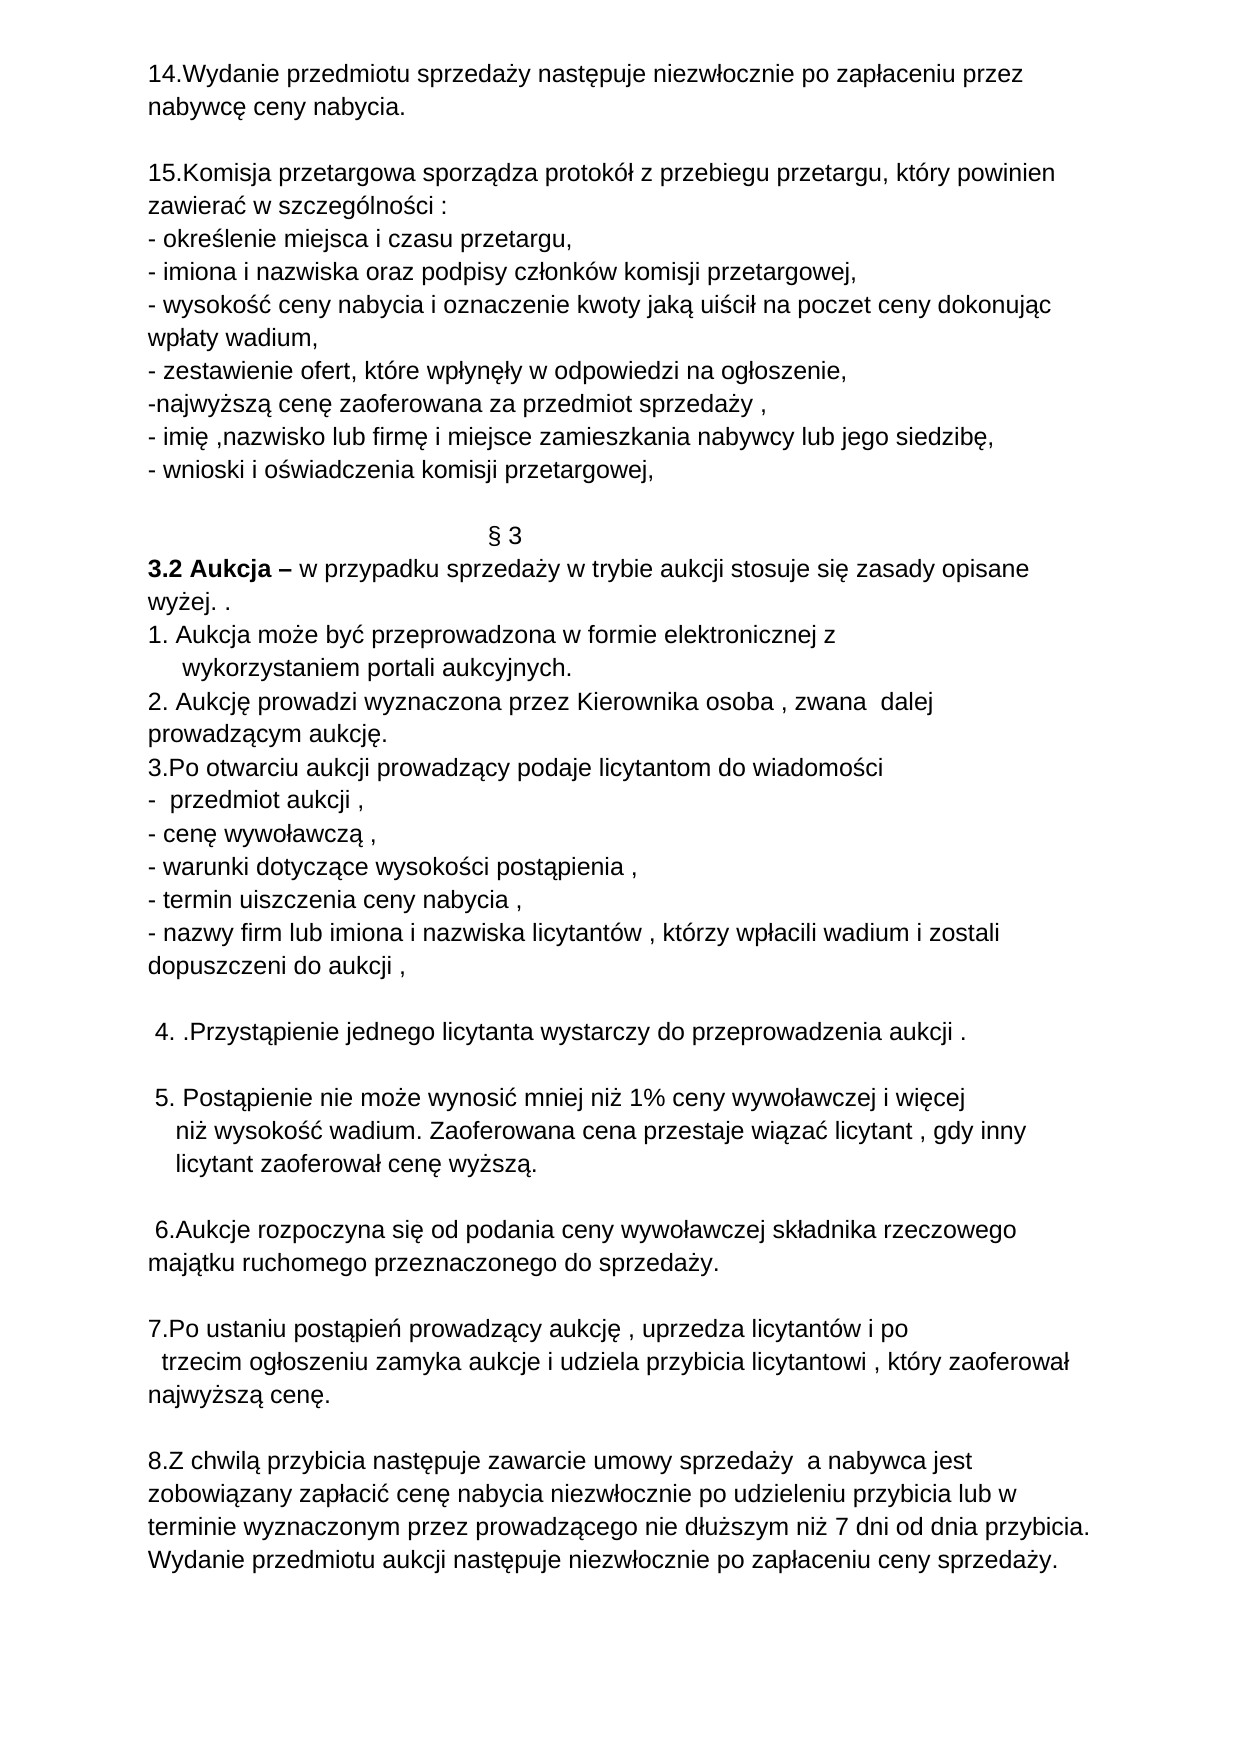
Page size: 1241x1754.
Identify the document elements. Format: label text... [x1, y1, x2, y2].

text 5. Postąpienie nie może wynosić mniej niż 1% ceny wywoławczej i więcej [148, 1083, 1092, 1111]
text - wnioski i oświadczenia komisji przetargowej, [148, 455, 1092, 484]
text 8.Z chwilą przybicia następuje zawarcie umowy sprzedaży a nabywca jest zobowiązany zapłacić cenę nabycia niezwłocznie po udzieleniu przybicia lub w terminie wyznaczonym przez prowadzącego nie dłuższym niż 7 dni od dnia przybicia. [148, 1446, 1092, 1541]
text 14.Wydanie przedmiotu sprzedaży następuje niezwłocznie po zapłaceniu przez nabywcę ceny nabycia. [148, 59, 1092, 121]
text Wydanie przedmiotu aukcji następuje niezwłocznie po zapłaceniu ceny sprzedaży. [148, 1545, 1092, 1574]
text - zestawienie ofert, które wpłynęły w odpowiedzi na ogłoszenie, [148, 356, 1092, 385]
text 2. Aukcję prowadzi wyznaczona przez Kierownika osoba , zwana dalej prowadzącym aukcję. [148, 686, 1092, 748]
text - wysokość ceny nabycia i oznaczenie kwoty jaką uiścił na poczet ceny dokonując wpłaty wadium, [148, 290, 1092, 352]
text - przedmiot aukcji , [148, 786, 1092, 814]
text - imiona i nazwiska oraz podpisy członków komisji przetargowej, [148, 257, 1092, 286]
text 3.2 Aukcja – w przypadku sprzedaży w trybie aukcji stosuje się zasady opisane wyżej. . [148, 554, 1092, 616]
text wykorzystaniem portali aukcyjnych. [148, 653, 1092, 682]
text niż wysokość wadium. Zaoferowana cena przestaje wiązać licytant , gdy inny [148, 1116, 1092, 1144]
text - nazwy firm lub imiona i nazwiska licytantów , którzy wpłacili wadium i zostali dopuszczeni do aukcji , [148, 918, 1092, 979]
text - imię ,nazwisko lub firmę i miejsce zamieszkania nabywcy lub jego siedzibę, [148, 422, 1092, 451]
text 7.Po ustaniu postąpień prowadzący aukcję , uprzedza licytantów i po [148, 1314, 1092, 1343]
text -najwyższą cenę zaoferowana za przedmiot sprzedaży , [148, 389, 1092, 418]
text licytant zaoferował cenę wyższą. [148, 1149, 1092, 1177]
text 6.Aukcje rozpoczyna się od podania ceny wywoławczej składnika rzeczowego majątku ruchomego przeznaczonego do sprzedaży. [148, 1215, 1092, 1277]
text 15.Komisja przetargowa sporządza protokół z przebiegu przetargu, który powinien zawierać w szczególności : [148, 158, 1092, 220]
text trzecim ogłoszeniu zamyka aukcje i udziela przybicia licytantowi , który zaoferował najwyższą cenę. [148, 1347, 1092, 1409]
text - cenę wywoławczą , [148, 818, 1092, 847]
text 1. Aukcja może być przeprowadzona w formie elektronicznej z [148, 620, 1092, 649]
text 4. .Przystąpienie jednego licytanta wystarczy do przeprowadzenia aukcji . [148, 1017, 1092, 1045]
text 3.Po otwarciu aukcji prowadzący podaje licytantom do wiadomości [148, 752, 1092, 781]
text § 3 [148, 521, 1092, 550]
text - określenie miejsca i czasu przetargu, [148, 224, 1092, 253]
text - warunki dotyczące wysokości postąpienia , [148, 852, 1092, 880]
text - termin uiszczenia ceny nabycia , [148, 884, 1092, 913]
